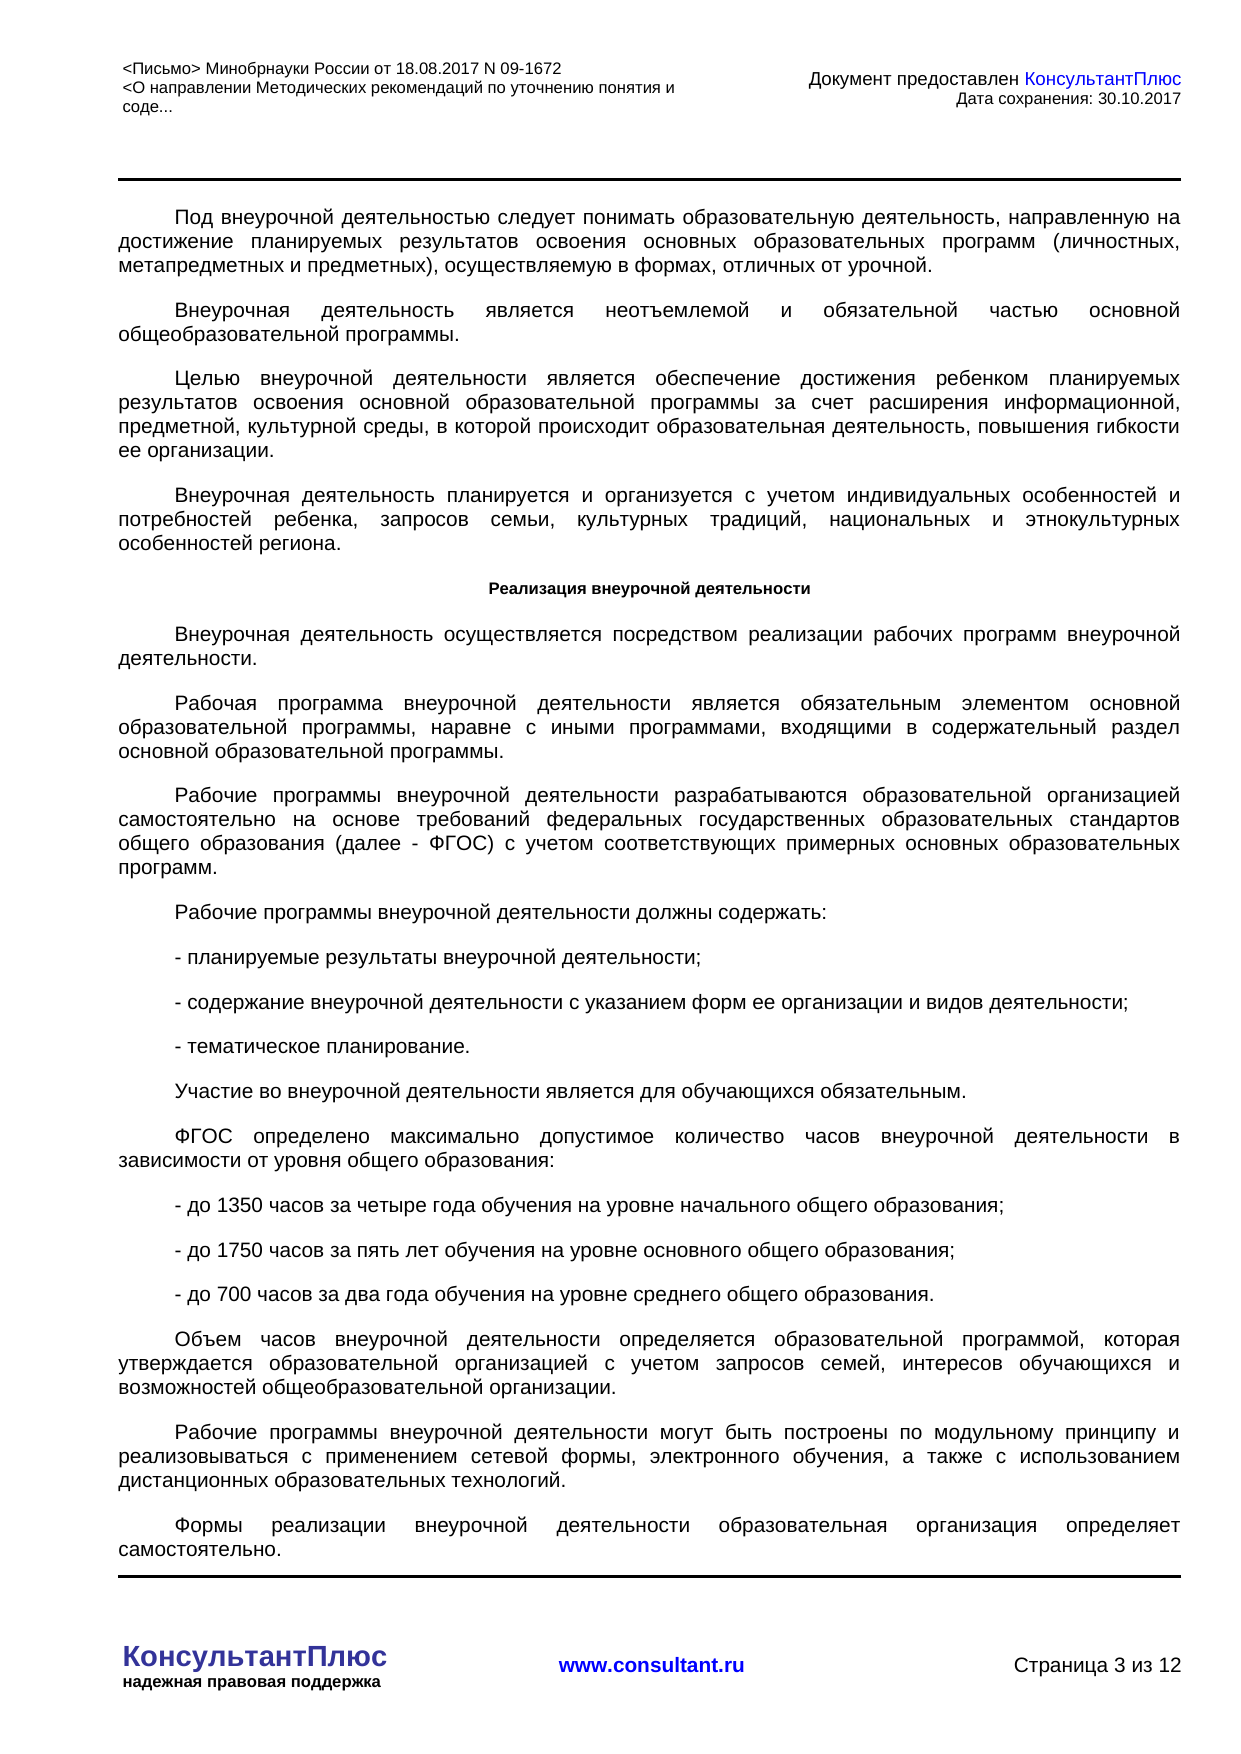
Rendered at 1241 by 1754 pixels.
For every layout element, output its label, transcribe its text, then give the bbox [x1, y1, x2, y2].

text Рабочие программы внеурочной деятельности должны содержать: [118, 900, 1181, 924]
text - планируемые результаты внеурочной деятельности; [118, 945, 1181, 969]
text ФГОС определено максимально допустимое количество часов внеурочной деятельности в зависимости от уровня общего образования: [118, 1124, 1181, 1172]
text Под внеурочной деятельностью следует понимать образовательную деятельность, направленную на достижение планируемых результатов освоения основных образовательных программ (личностных, метапредметных и предметных), осуществляемую в формах, отличных от урочной. [118, 205, 1181, 277]
text Внеурочная деятельность является неотъемлемой и обязательной частью основной общеобразовательной программы. [118, 297, 1181, 345]
text Внеурочная деятельность планируется и организуется с учетом индивидуальных особенностей и потребностей ребенка, запросов семьи, культурных традиций, национальных и этнокультурных особенностей региона. [118, 483, 1181, 555]
text Рабочие программы внеурочной деятельности могут быть построены по модульному принципу и реализовываться с применением сетевой формы, электронного обучения, а также с использованием дистанционных образовательных технологий. [118, 1420, 1181, 1492]
text Внеурочная деятельность осуществляется посредством реализации рабочих программ внеурочной деятельности. [118, 622, 1181, 670]
text Рабочая программа внеурочной деятельности является обязательным элементом основной образовательной программы, наравне с иными программами, входящими в содержательный раздел основной образовательной программы. [118, 691, 1181, 762]
text Формы реализации внеурочной деятельности образовательная организация определяет самостоятельно. [118, 1512, 1181, 1560]
title Реализация внеурочной деятельности [118, 579, 1181, 598]
text Объем часов внеурочной деятельности определяется образовательной программой, которая утверждается образовательной организацией с учетом запросов семей, интересов обучающихся и возможностей общеобразовательной организации. [118, 1327, 1181, 1399]
text - до 1750 часов за пять лет обучения на уровне основного общего образования; [118, 1237, 1181, 1261]
text - тематическое планирование. [118, 1034, 1181, 1058]
text - до 1350 часов за четыре года обучения на уровне начального общего образования; [118, 1193, 1181, 1217]
text - содержание внеурочной деятельности с указанием форм ее организации и видов деятельности; [118, 989, 1181, 1013]
text Целью внеурочной деятельности является обеспечение достижения ребенком планируемых результатов освоения основной образовательной программы за счет расширения информационной, предметной, культурной среды, в которой происходит образовательная деятельность, повышения гибкости ее организации. [118, 366, 1181, 462]
text - до 700 часов за два года обучения на уровне среднего общего образования. [118, 1282, 1181, 1306]
text Рабочие программы внеурочной деятельности разрабатываются образовательной организацией самостоятельно на основе требований федеральных государственных образовательных стандартов общего образования (далее - ФГОС) с учетом соответствующих примерных основных образовательных программ. [118, 783, 1181, 879]
text Участие во внеурочной деятельности является для обучающихся обязательным. [118, 1079, 1181, 1103]
